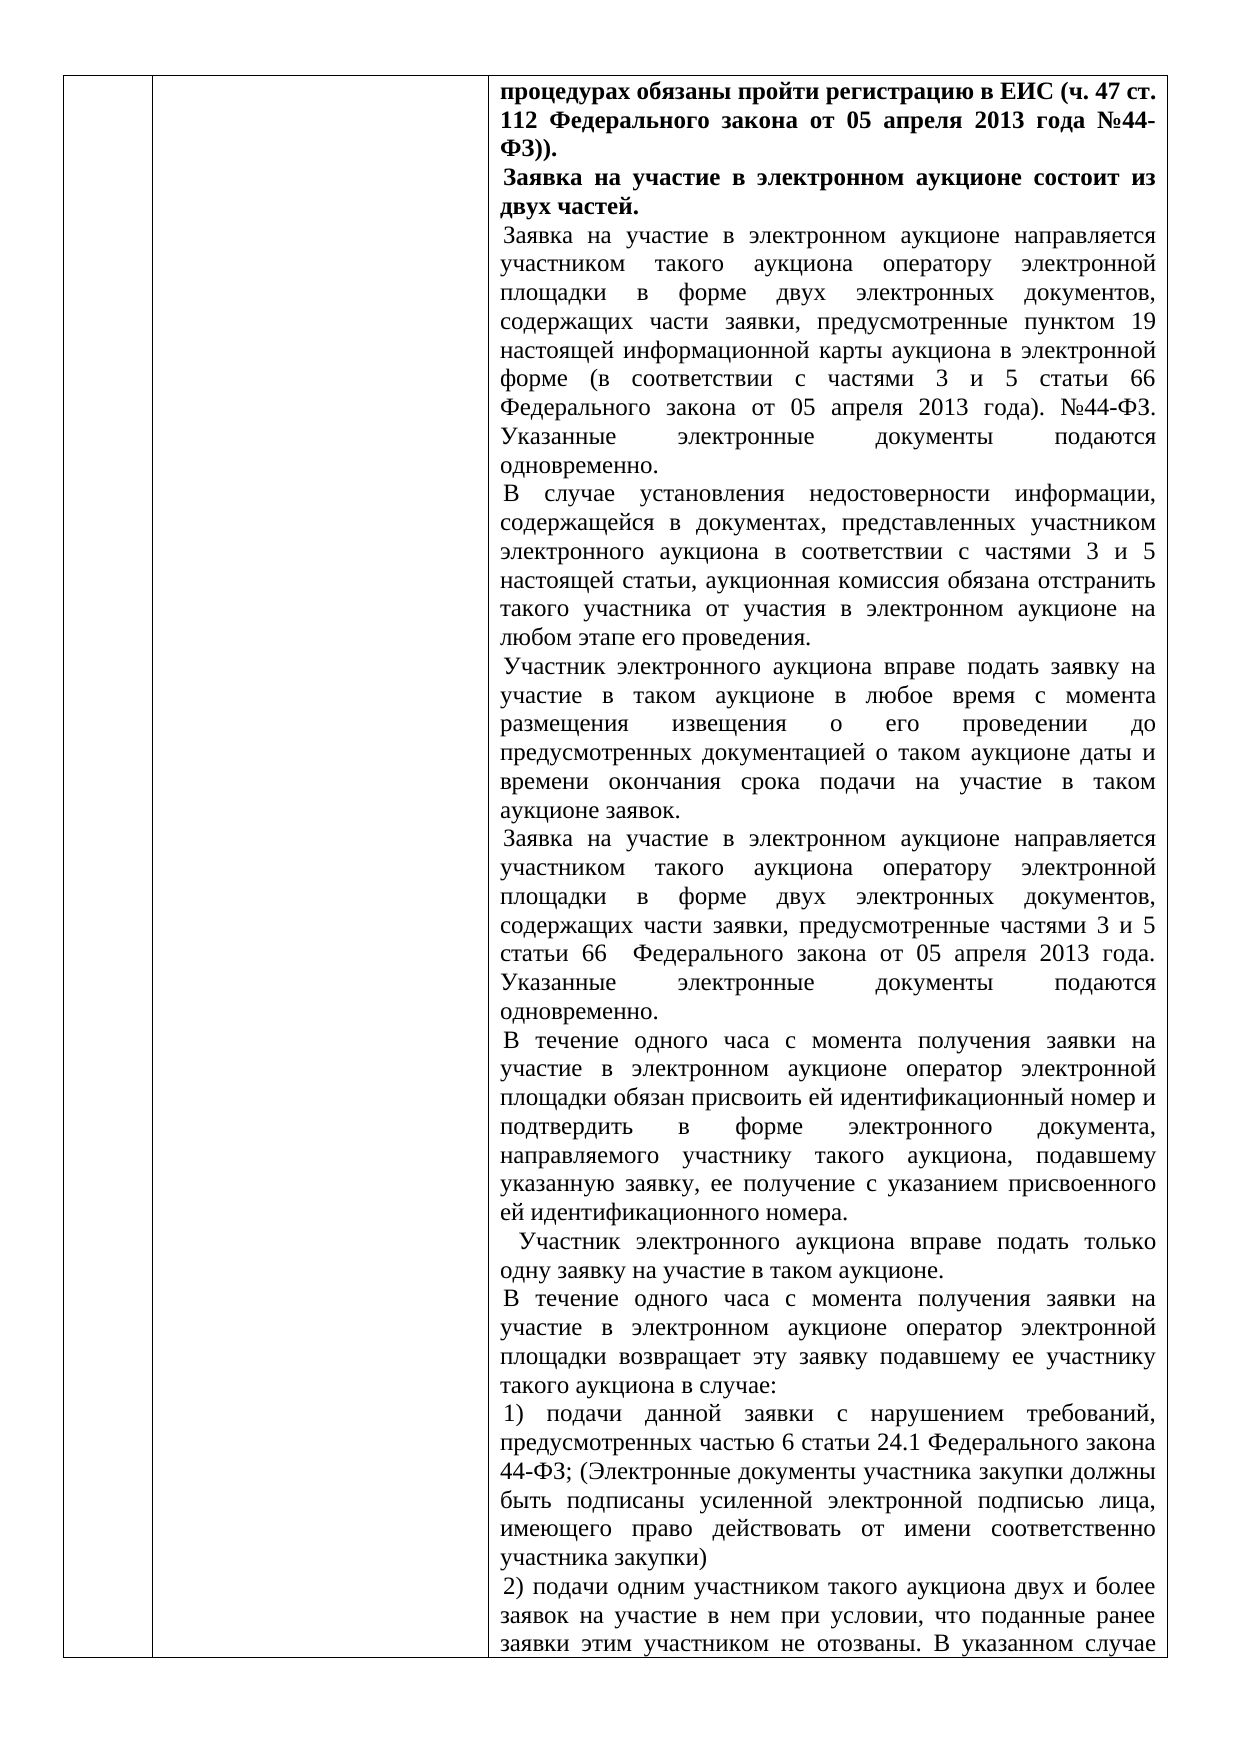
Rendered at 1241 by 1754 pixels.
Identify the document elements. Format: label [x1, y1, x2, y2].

table_cell [153, 76, 488, 1657]
table_cell [489, 76, 1167, 1657]
